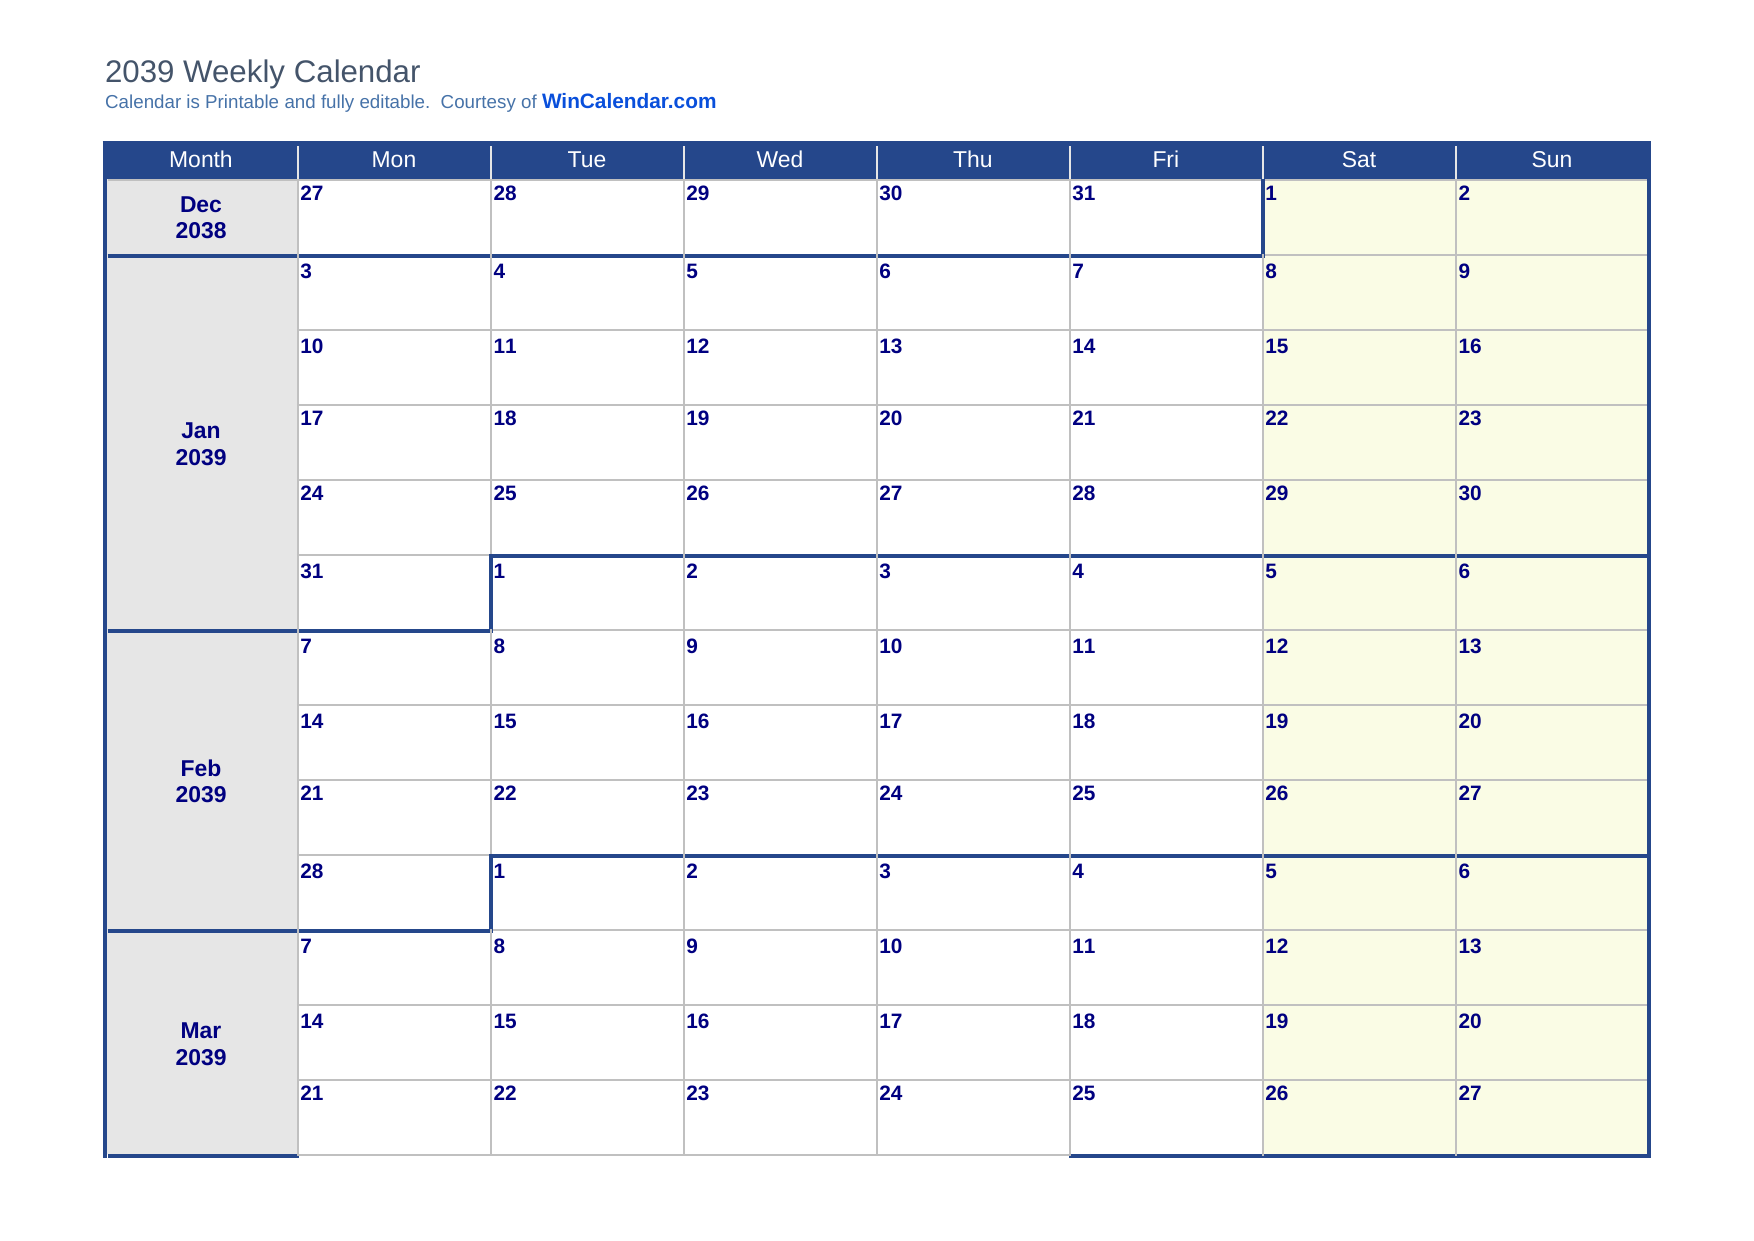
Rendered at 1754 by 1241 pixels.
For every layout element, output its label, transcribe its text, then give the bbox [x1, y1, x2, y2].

table_header Month [107, 146, 297, 179]
table_cell 20 [878, 406, 1069, 479]
table_cell 18 [1071, 706, 1262, 779]
table_cell 9 [685, 931, 876, 1004]
table_cell 21 [299, 1081, 490, 1154]
table_header Fri [1071, 146, 1262, 179]
table_cell 27 [1457, 1081, 1647, 1154]
table_cell 18 [1071, 1006, 1262, 1079]
table_cell 12 [1264, 931, 1455, 1004]
table_cell 5 [1264, 558, 1455, 629]
table_cell 6 [1457, 558, 1647, 629]
table_cell 8 [492, 631, 683, 704]
table_cell 9 [685, 631, 876, 704]
table_cell 3 [299, 258, 490, 329]
table_cell 5 [685, 258, 876, 329]
table_cell 23 [685, 1081, 876, 1154]
table_cell 23 [685, 781, 876, 854]
table_cell 31 [299, 556, 489, 629]
table_cell 27 [1457, 781, 1647, 854]
table_cell 19 [1264, 1006, 1455, 1079]
table_cell 11 [492, 331, 683, 404]
table_cell 25 [1071, 781, 1262, 854]
table_cell 4 [492, 258, 683, 329]
table_cell 2 [685, 858, 876, 929]
table_cell 31 [1071, 181, 1261, 254]
table_cell 24 [878, 1081, 1069, 1154]
table_cell 2 [685, 558, 876, 629]
table_cell 15 [1264, 331, 1455, 404]
table_cell 22 [492, 781, 683, 854]
table_cell 27 [878, 481, 1069, 554]
table_cell 7 [299, 633, 490, 704]
table_cell 13 [1457, 631, 1647, 704]
table_cell 17 [878, 1006, 1069, 1079]
table_cell 20 [1457, 1006, 1647, 1079]
table_header Mon [299, 146, 490, 179]
table_cell 7 [1071, 258, 1262, 329]
table_cell 12 [1264, 631, 1455, 704]
table_cell 6 [878, 258, 1069, 329]
table_cell 4 [1071, 858, 1262, 929]
table_cell 14 [299, 706, 490, 779]
table_cell 28 [299, 856, 489, 929]
text 2039 Weekly Calendar Calendar is Printable and fully editable. Courtesy of WinCalendar.com [105, 53, 1649, 141]
table_cell 11 [1071, 931, 1262, 1004]
table_cell 21 [1071, 406, 1262, 479]
table_cell 3 [878, 858, 1069, 929]
table_cell 2 [1457, 181, 1647, 254]
table_cell 24 [299, 481, 490, 554]
table_cell 17 [299, 406, 490, 479]
table_cell 8 [1264, 256, 1455, 329]
table_cell 27 [299, 181, 490, 254]
table_cell 29 [685, 181, 876, 254]
table_cell 10 [299, 331, 490, 404]
table_cell 19 [685, 406, 876, 479]
table_cell 18 [492, 406, 683, 479]
table_cell 13 [878, 331, 1069, 404]
table_cell 13 [1457, 931, 1647, 1004]
table_cell 26 [1264, 1081, 1455, 1154]
table_cell 17 [878, 706, 1069, 779]
table_cell Dec 2038 [107, 180, 297, 254]
table_cell 8 [492, 931, 683, 1004]
table_cell 6 [1457, 858, 1647, 929]
table_cell 26 [685, 481, 876, 554]
table_header Sun [1457, 146, 1647, 179]
table_cell 10 [878, 631, 1069, 704]
table_cell 12 [685, 331, 876, 404]
table_cell 22 [492, 1081, 683, 1154]
table_cell 25 [492, 481, 683, 554]
table_cell 20 [1457, 706, 1647, 779]
table_cell 16 [1457, 331, 1647, 404]
table_cell 14 [1071, 331, 1262, 404]
table_cell 15 [492, 706, 683, 779]
table_header Thu [878, 146, 1069, 179]
table_cell 30 [878, 181, 1069, 254]
table_cell 28 [492, 181, 683, 254]
table_cell 1 [493, 858, 683, 929]
table_cell 3 [878, 558, 1069, 629]
table_cell 28 [1071, 481, 1262, 554]
table_cell 10 [878, 931, 1069, 1004]
table_cell 16 [685, 706, 876, 779]
table_cell 29 [1264, 481, 1455, 554]
table_header Wed [685, 146, 876, 179]
table_header Sat [1264, 146, 1455, 179]
table_cell 25 [1071, 1081, 1262, 1154]
table_cell 24 [878, 781, 1069, 854]
table_cell 7 [299, 933, 490, 1004]
table_cell Feb 2039 [107, 630, 297, 929]
table_header Tue [492, 146, 683, 179]
table_cell 5 [1264, 858, 1455, 929]
table_cell 14 [299, 1006, 490, 1079]
table_cell Jan 2039 [107, 255, 297, 629]
table_cell 1 [493, 558, 683, 629]
table_cell 1 [1265, 181, 1455, 254]
table_cell 15 [492, 1006, 683, 1079]
table_cell 30 [1457, 481, 1647, 554]
table_cell 22 [1264, 406, 1455, 479]
table_cell 23 [1457, 406, 1647, 479]
table_cell 21 [299, 781, 490, 854]
table_cell 26 [1264, 781, 1455, 854]
table_cell 16 [685, 1006, 876, 1079]
table_cell 11 [1071, 631, 1262, 704]
table_cell 9 [1457, 256, 1647, 329]
table_cell 4 [1071, 558, 1262, 629]
table_cell Mar 2039 [107, 930, 297, 1154]
table_cell 19 [1264, 706, 1455, 779]
